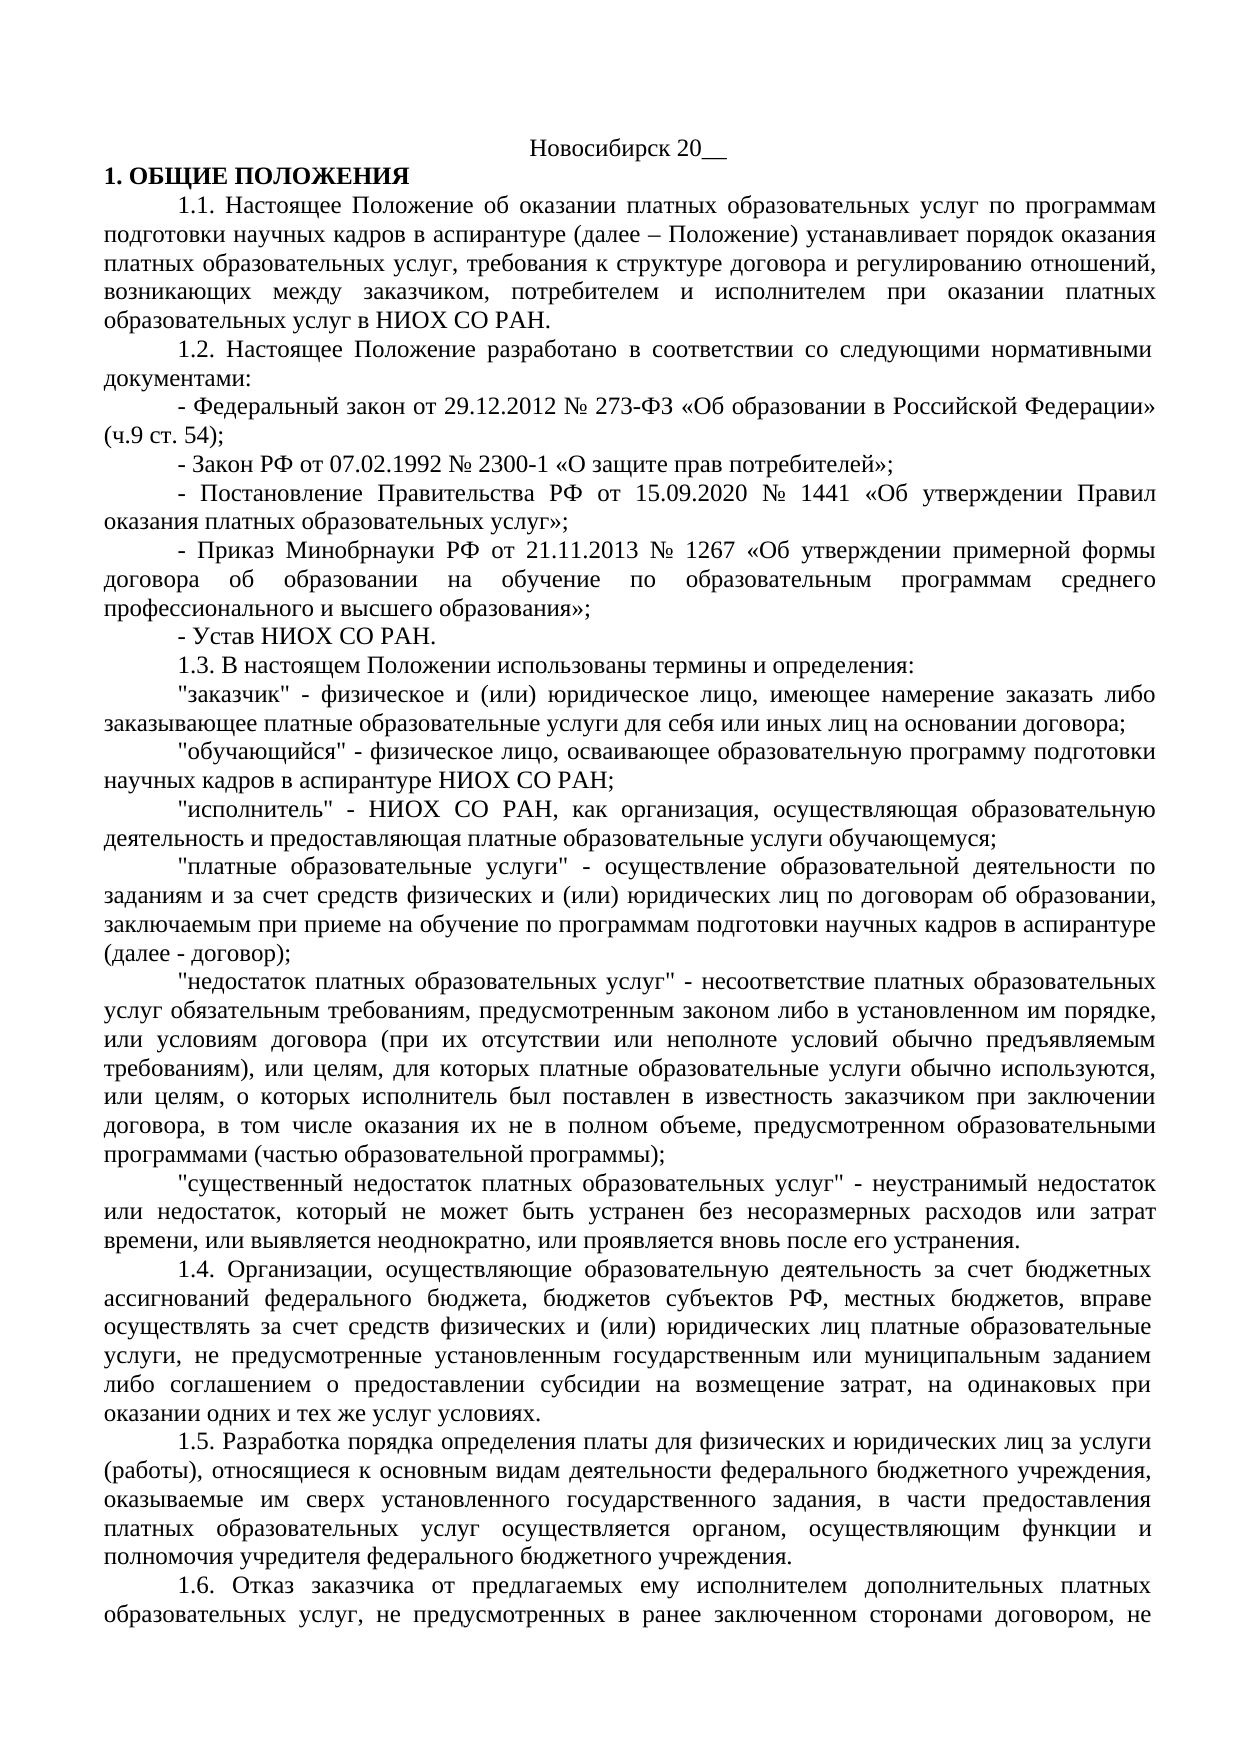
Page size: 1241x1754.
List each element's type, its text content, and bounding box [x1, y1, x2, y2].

text "исполнитель" - НИОХ СО РАН, как организация, осуществляющая образовательную деятельность и предоставляющая платные образовательные услуги обучающемуся; [103, 794, 1157, 851]
text "платные образовательные услуги" - осуществление образовательной деятельности по заданиям и за счет средств физических и (или) юридических лиц по договорам об образовании, заключаемым при приеме на обучение по программам подготовки научных кадров в аспирантуре (далее - договор); [103, 851, 1157, 966]
text 1. ОБЩИЕ ПОЛОЖЕНИЯ [103, 161, 1157, 190]
text 1.5. Разработка порядка определения платы для физических и юридических лиц за услуги (работы), относящиеся к основным видам деятельности федерального бюджетного учреждения, оказываемые им сверх установленного государственного задания, в части предоставления платных образовательных услуг осуществляется органом, осуществляющим функции и полномочия учредителя федерального бюджетного учреждения. [103, 1426, 1152, 1570]
text "недостаток платных образовательных услуг" - несоответствие платных образовательных услуг обязательным требованиям, предусмотренным законом либо в установленном им порядке, или условиям договора (при их отсутствии или неполноте условий обычно предъявляемым требованиям), или целям, для которых платные образовательные услуги обычно используются, или целям, о которых исполнитель был поставлен в известность заказчиком при заключении договора, в том числе оказания их не в полном объеме, предусмотренном образовательными программами (частью образовательной программы); [103, 966, 1157, 1168]
text "существенный недостаток платных образовательных услуг" - неустранимый недостаток или недостаток, который не может быть устранен без несоразмерных расходов или затрат времени, или выявляется неоднократно, или проявляется вновь после его устранения. [103, 1168, 1157, 1254]
text 1.1. Настоящее Положение об оказании платных образовательных услуг по программам подготовки научных кадров в аспирантуре (далее – Положение) устанавливает порядок оказания платных образовательных услуг, требования к структуре договора и регулированию отношений, возникающих между заказчиком, потребителем и исполнителем при оказании платных образовательных услуг в НИОХ СО РАН. [103, 190, 1157, 334]
text - Закон РФ от 07.02.1992 № 2300-1 «О защите прав потребителей»; [103, 449, 1157, 478]
text - Федеральный закон от 29.12.2012 № 273-ФЗ «Об образовании в Российской Федерации» (ч.9 ст. 54); [103, 391, 1157, 449]
text - Устав НИОХ СО РАН. [103, 621, 1157, 650]
text "обучающийся" - физическое лицо, осваивающее образовательную программу подготовки научных кадров в аспирантуре НИОХ СО РАН; [103, 736, 1157, 794]
text 1.2. Настоящее Положение разработано в соответствии со следующими нормативными документами: [103, 334, 1152, 391]
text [103, 1570, 1152, 1628]
text Новосибирск 20__ [103, 133, 1152, 161]
text "заказчик" - физическое и (или) юридическое лицо, имеющее намерение заказать либо заказывающее платные образовательные услуги для себя или иных лиц на основании договора; [103, 679, 1157, 736]
text 1.3. В настоящем Положении использованы термины и определения: [103, 650, 1157, 679]
text 1.4. Организации, осуществляющие образовательную деятельность за счет бюджетных ассигнований федерального бюджета, бюджетов субъектов РФ, местных бюджетов, вправе осуществлять за счет средств физических и (или) юридических лиц платные образовательные услуги, не предусмотренные установленным государственным или муниципальным заданием либо соглашением о предоставлении субсидии на возмещение затрат, на одинаковых при оказании одних и тех же услуг условиях. [103, 1254, 1152, 1426]
text - Приказ Минобрнауки РФ от 21.11.2013 № 1267 «Об утверждении примерной формы договора об образовании на обучение по образовательным программам среднего профессионального и высшего образования»; [103, 535, 1157, 621]
text - Постановление Правительства РФ от 15.09.2020 № 1441 «Об утверждении Правил оказания платных образовательных услуг»; [103, 478, 1157, 535]
